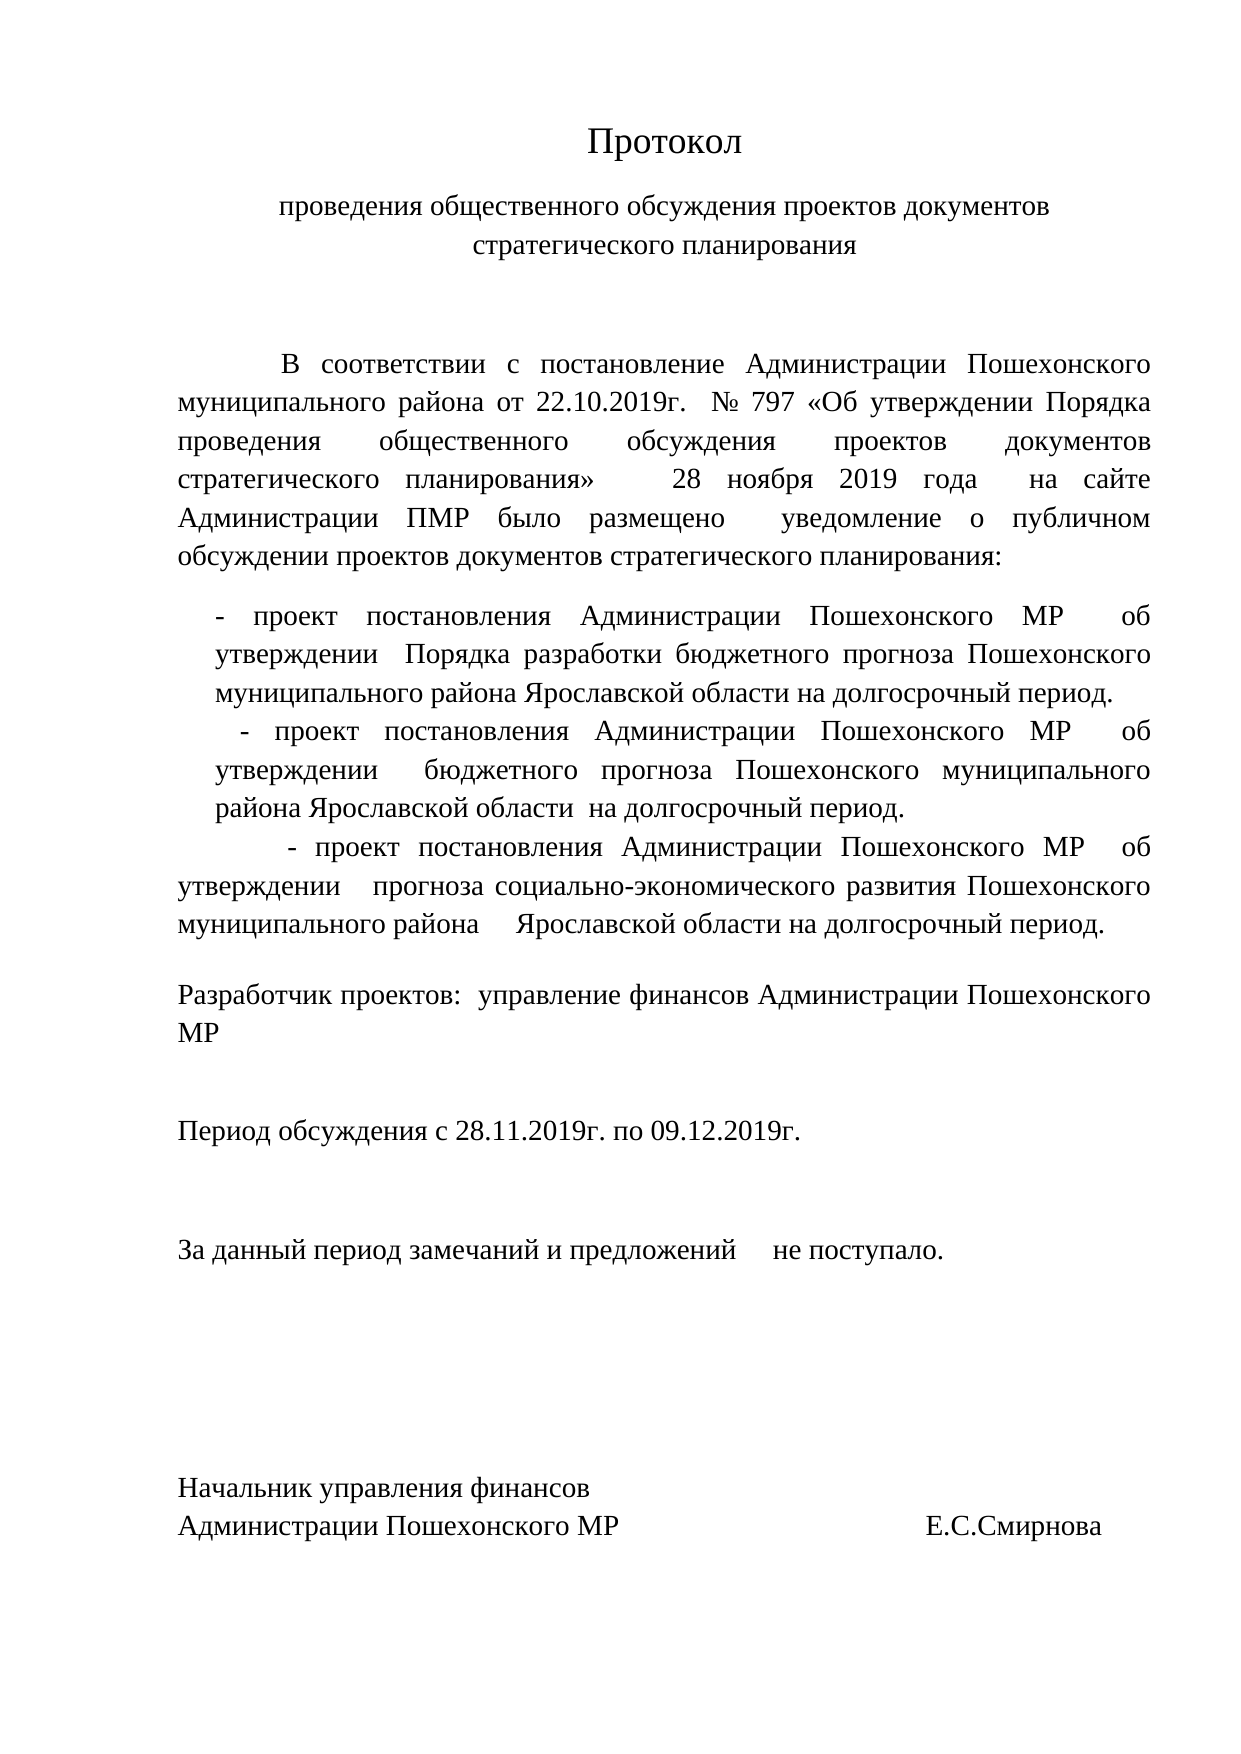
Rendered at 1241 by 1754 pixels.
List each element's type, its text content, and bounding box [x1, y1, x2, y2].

text Разработчик проектов: управление финансов Администрации Пошехонского МР [177, 977, 1152, 1049]
text Протокол [177, 118, 1152, 161]
text Период обсуждения с 28.11.2019г. по 09.12.2019г. [177, 1113, 1152, 1147]
text - проект постановления Администрации Пошехонского МР об утверждении Порядка разработки бюджетного прогноза Пошехонского муниципального района Ярославской области на долгосрочный период. [215, 598, 1152, 708]
text За данный период замечаний и предложений не поступало. [177, 1232, 1152, 1266]
text Начальник управления финансов [177, 1470, 1152, 1503]
text - проект постановления Администрации Пошехонского МР об утверждении прогноза социально-экономического развития Пошехонского муниципального района Ярославской области на долгосрочный период. [177, 829, 1152, 940]
text В соответствии с постановление Администрации Пошехонского муниципального района от 22.10.2019г. № 797 «Об утверждении Порядка проведения общественного обсуждения проектов документов стратегического планирования» 28 ноября 2019 года на сайте Администрации ПМР было размещено уведомление о публичном обсуждении проектов документов стратегического планирования: [177, 346, 1152, 572]
text Администрации Пошехонского МР Е.С.Смирнова [177, 1508, 1152, 1542]
text - проект постановления Администрации Пошехонского МР об утверждении бюджетного прогноза Пошехонского муниципального района Ярославской области на долгосрочный период. [215, 713, 1152, 824]
text проведения общественного обсуждения проектов документов стратегического планирования [177, 188, 1152, 261]
